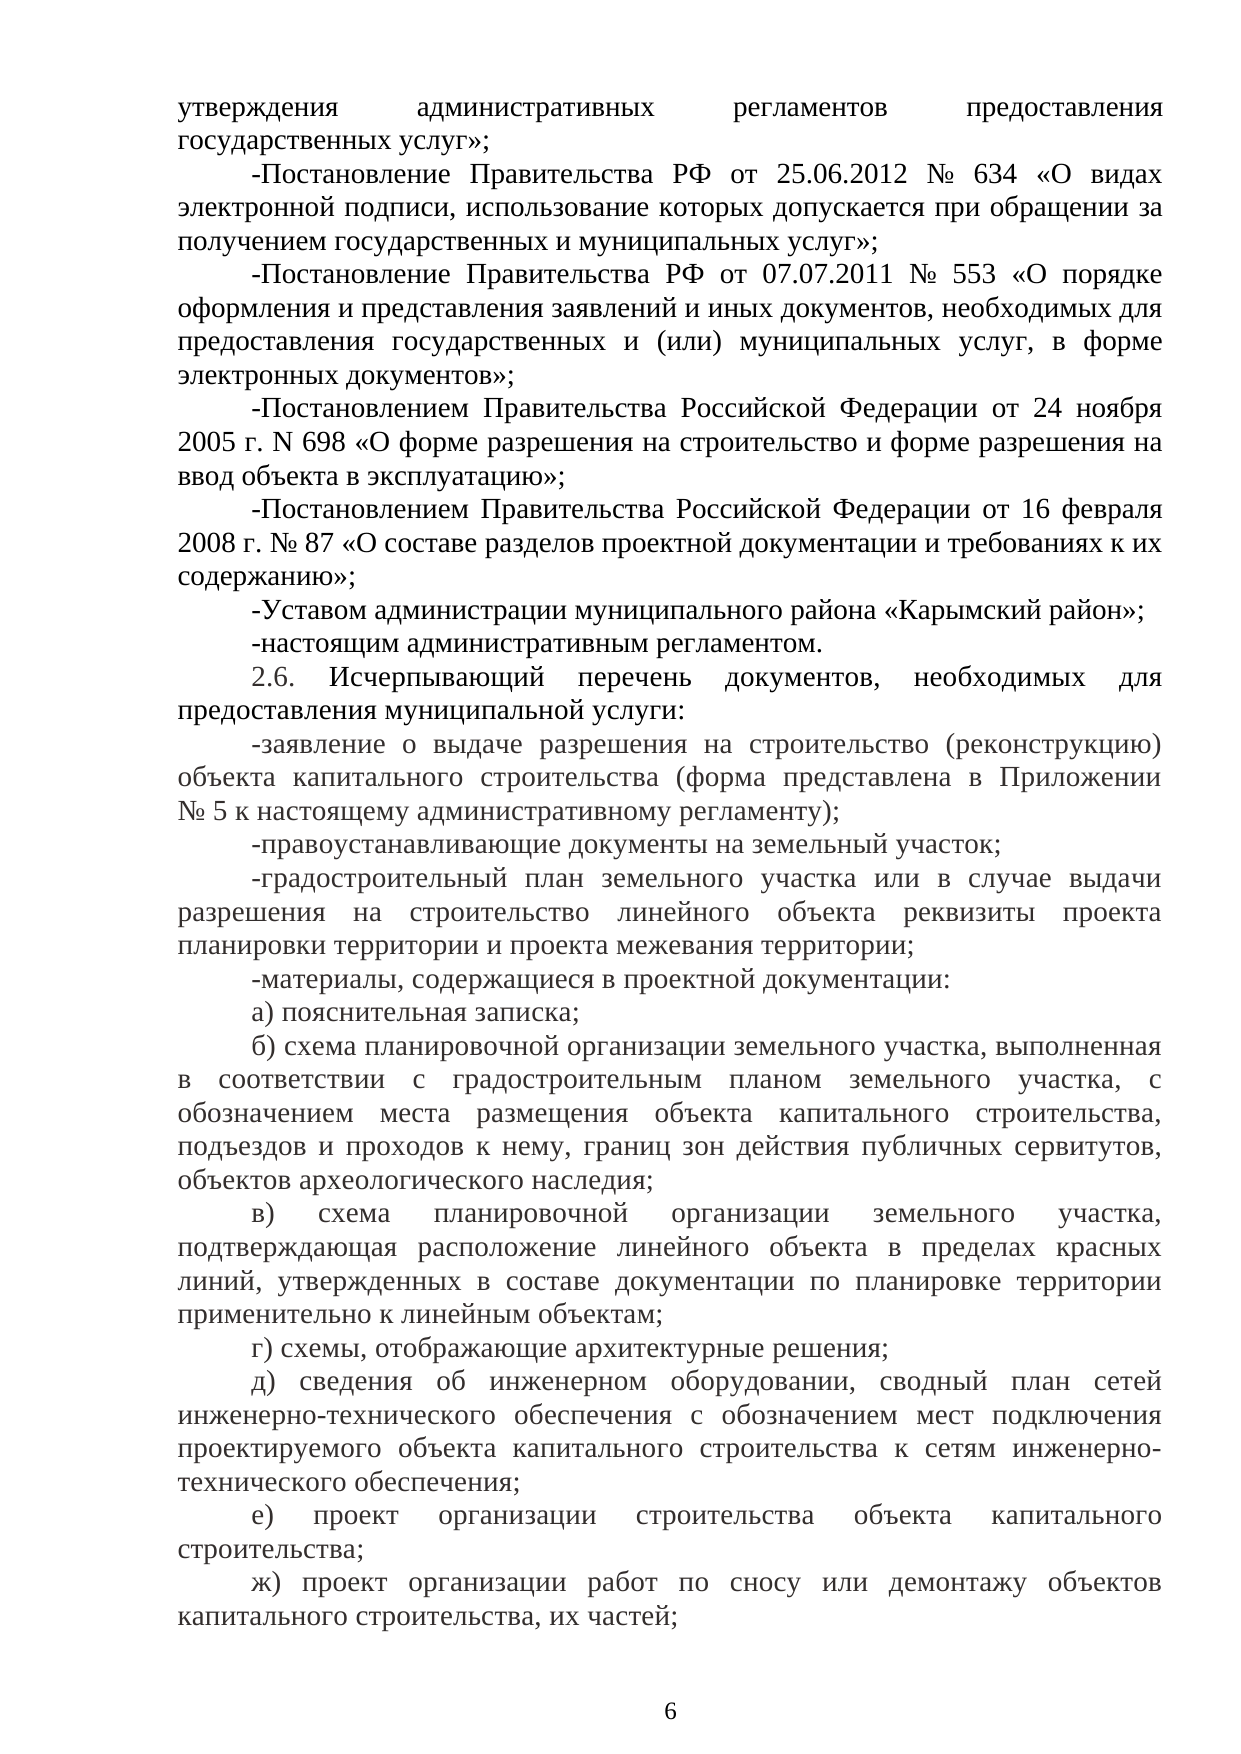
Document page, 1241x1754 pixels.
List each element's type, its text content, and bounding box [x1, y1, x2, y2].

text -Постановлением Правительства Российской Федерации от 16 февраля 2008 г. № 87 «О составе разделов проектной документации и требованиях к их содержанию»; [177, 491, 1163, 592]
text ж) проект организации работ по сносу или демонтажу объектов капитального строительства, их частей; [177, 1564, 1163, 1632]
text а) пояснительная записка; [177, 994, 1163, 1028]
text е) проект организации строительства объекта капитального строительства; [177, 1497, 1163, 1564]
text -Постановлением Правительства Российской Федерации от 24 ноября 2005 г. N 698 «О форме разрешения на строительство и форме разрешения на ввод объекта в эксплуатацию»; [177, 391, 1163, 491]
text 2.6. Исчерпывающий перечень документов, необходимых для предоставления муниципальной услуги: [177, 659, 1163, 726]
text г) схемы, отображающие архитектурные решения; [177, 1330, 1163, 1363]
text в) схема планировочной организации земельного участка, подтверждающая расположение линейного объекта в пределах красных линий, утвержденных в составе документации по планировке территории применительно к линейным объектам; [177, 1196, 1163, 1330]
text -правоустанавливающие документы на земельный участок; [177, 827, 1163, 860]
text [177, 89, 1163, 156]
text -настоящим административным регламентом. [177, 625, 1163, 659]
text -Постановление Правительства РФ от 25.06.2012 № 634 «О видах электронной подписи, использование которых допускается при обращении за получением государственных и муниципальных услуг»; [177, 156, 1163, 256]
text д) сведения об инженерном оборудовании, сводный план сетей инженерно-технического обеспечения с обозначением мест подключения проектируемого объекта капитального строительства к сетям инженерно-технического обеспечения; [177, 1363, 1163, 1497]
text -градостроительный план земельного участка или в случае выдачи разрешения на строительство линейного объекта реквизиты проекта планировки территории и проекта межевания территории; [177, 860, 1163, 961]
text -заявление о выдаче разрешения на строительство (реконструкцию) объекта капитального строительства (форма представлена в Приложении № 5 к настоящему административному регламенту); [177, 726, 1163, 827]
text -Постановление Правительства РФ от 07.07.2011 № 553 «О порядке оформления и представления заявлений и иных документов, необходимых для предоставления государственных и (или) муниципальных услуг, в форме электронных документов»; [177, 256, 1163, 391]
text -материалы, содержащиеся в проектной документации: [177, 961, 1163, 994]
text б) схема планировочной организации земельного участка, выполненная в соответствии с градостроительным планом земельного участка, с обозначением места размещения объекта капитального строительства, подъездов и проходов к нему, границ зон действия публичных сервитутов, объектов археологического наследия; [177, 1028, 1163, 1196]
text -Уставом администрации муниципального района «Карымский район»; [177, 592, 1163, 625]
